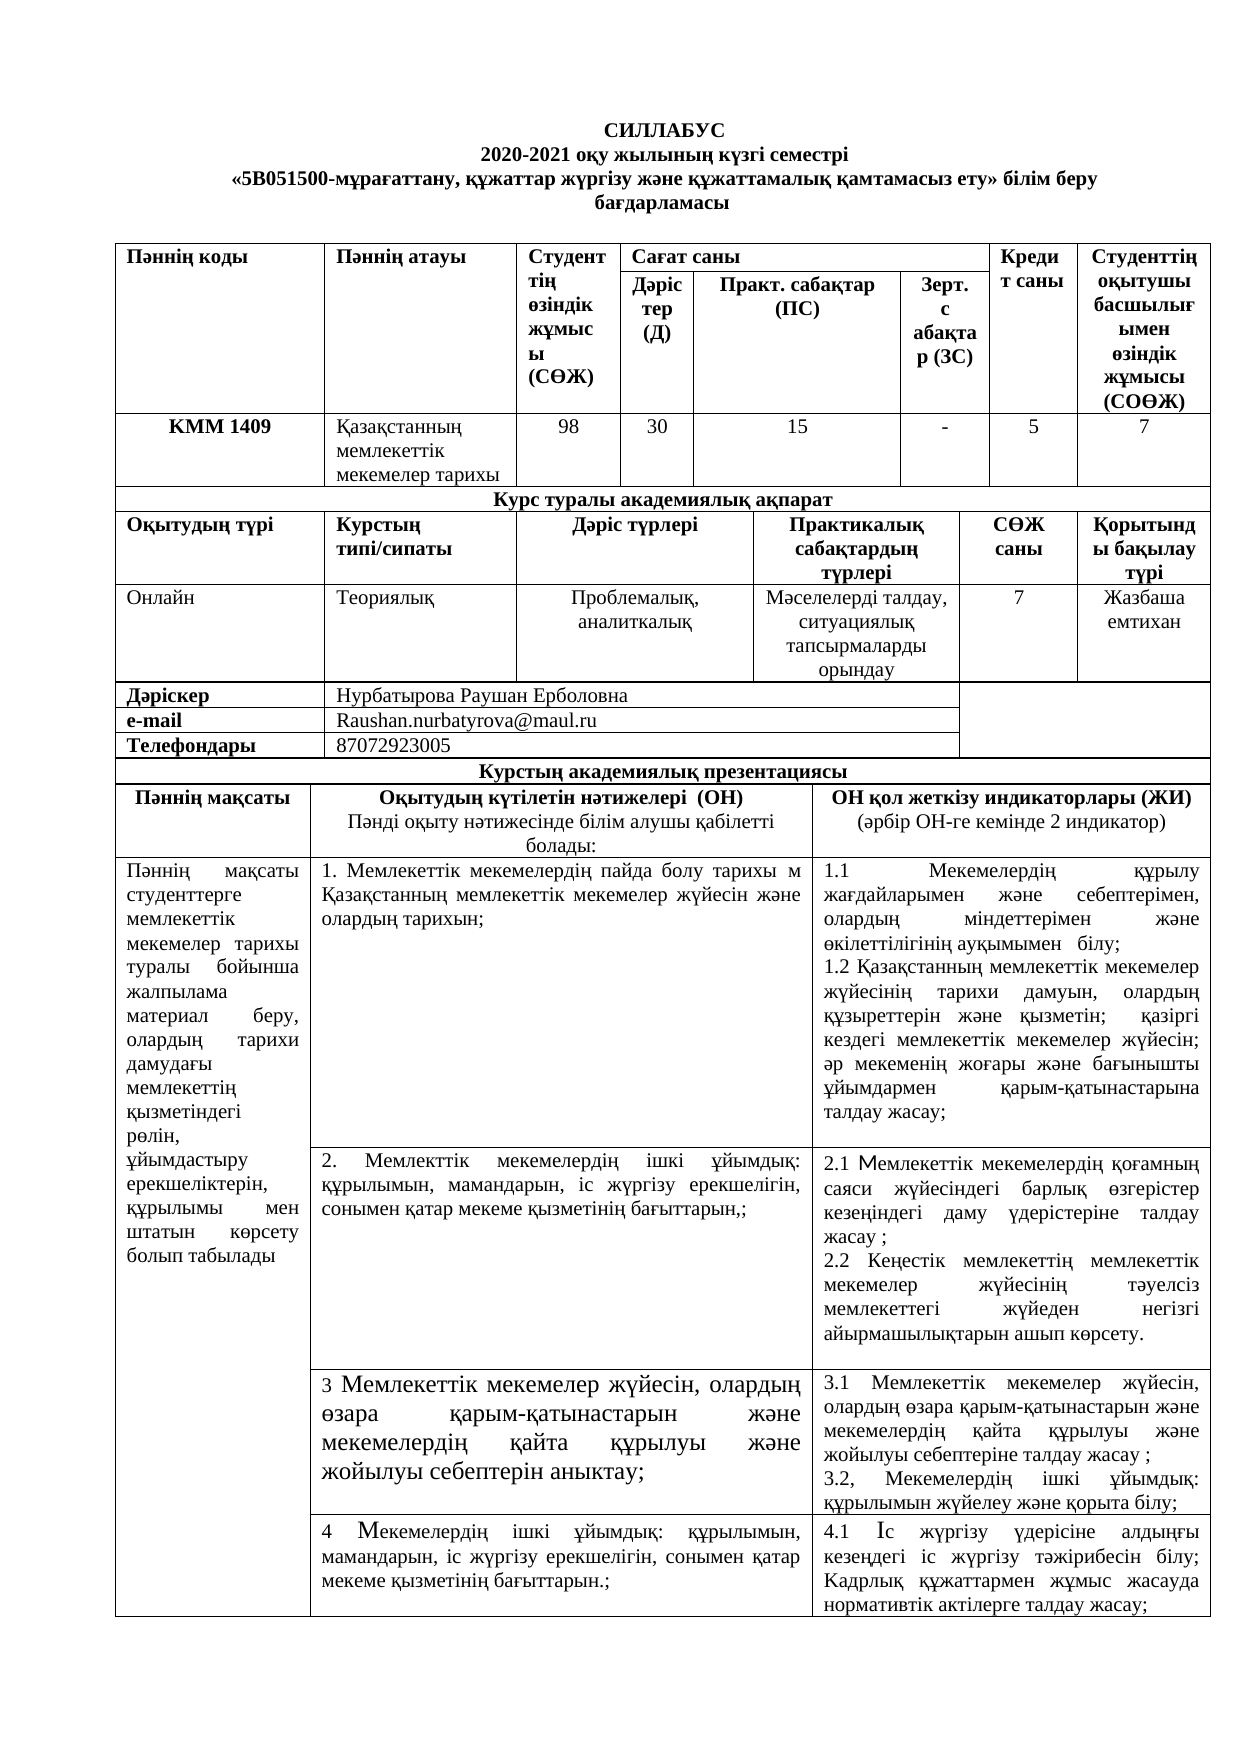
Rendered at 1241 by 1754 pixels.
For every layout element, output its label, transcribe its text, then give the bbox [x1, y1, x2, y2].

table_cell Курс туралы академиялық ақпарат [116, 487, 1210, 511]
table_cell Онлайн [116, 585, 324, 681]
table_header Пәннің атауы [325, 244, 516, 413]
table_cell 98 [517, 414, 620, 486]
table_cell 1.1 Мекемелердің құрылу жағдайларымен және себептерімен, олардың міндеттерімен және өкілеттілігінің ауқымымен білу; 1.2 Қазақстанның мемлекеттік мекемелер жүйесінің тарихи дамуын, олардың құзыреттерін және қызметін; қазіргі кездегі мемлекеттік мекемелер жүйесін; әр мекеменің жоғары және бағынышты ұйымдармен қарым-қатынастарына талдау жасау; [813, 858, 1210, 1147]
table_cell Практикалық сабақтардың түрлері [754, 512, 959, 584]
table_cell Зерт. сабақтар (ЗС) [901, 272, 989, 413]
table_cell [960, 683, 1210, 757]
table_cell Проблемалық, аналиткалық [517, 585, 753, 681]
text 2020-2021 оқу жылының күзгі семестрі [177, 142, 1152, 166]
table_cell KMM 1409 [116, 414, 324, 486]
table_cell 1. Мемлекеттік мекемелердің пайда болу тарихы м Қазақстанның мемлекеттік мекемелер жүйесін және олардың тарихын; [311, 858, 812, 1147]
table_cell СӨЖ саны [960, 512, 1077, 584]
table_cell e-mail [116, 708, 324, 732]
table_cell 7 [960, 585, 1077, 681]
table_cell 3.1 Мемлекеттік мекемелер жүйесін, олардың өзара қарым-қатынастарын және мекемелердің қайта құрылуы және жойылуы себептеріне талдау жасау ; 3.2, Мекемелердің ішкі ұйымдық: құрылымын жүйелеу және қорыта білу; [813, 1370, 1210, 1514]
table_cell Мәселелерді талдау, ситуациялық тапсырмаларды орындау [754, 585, 959, 681]
table_header Студенттің оқытушы басшылығымен өзіндік жұмысы (СОӨЖ) [1078, 244, 1210, 413]
table_cell Жазбаша емтихан [1078, 585, 1210, 681]
table_cell Нурбатырова Раушан Ерболовна [325, 683, 959, 707]
table_cell Оқытудың түрі [116, 512, 324, 584]
table_header ОН қол жеткізу индикаторлары (ЖИ) (әрбір ОН-ге кемінде 2 индикатор) [813, 785, 1210, 857]
table_header Пәннің коды [116, 244, 324, 413]
table_cell Практ. сабақтар (ПС) [694, 272, 900, 413]
table_cell 3 Мемлекеттік мекемелер жүйесін, олардың өзара қарым-қатынастарын және мекемелердің қайта құрылуы және жойылуы себептерін аныктау; [311, 1370, 812, 1514]
table_cell 87072923005 [325, 733, 959, 757]
table_cell Қорытынды бақылау түрі [1078, 512, 1210, 584]
table_cell 30 [621, 414, 693, 486]
table_cell Raushan.nurbatyrova@maul.ru [325, 708, 959, 732]
table_cell Дәрістер (Д) [621, 272, 693, 413]
table_cell Қазақстанның мемлекеттік мекемелер тарихы [325, 414, 516, 486]
table_cell - [901, 414, 989, 486]
text «5В051500-мұрағаттану, құжаттар жүргізу және құжаттамалық қамтамасыз ету» білім беру бағдарламасы [177, 166, 1152, 243]
table_cell Теориялық [325, 585, 516, 681]
table_header Кредит саны [990, 244, 1077, 413]
table_cell 7 [1078, 414, 1210, 486]
table_cell Дәріскер [116, 683, 324, 707]
table_header Оқытудың күтілетін нәтижелері (ОН) Пәнді оқыту нәтижесінде білім алушы қабілетті болады: [311, 785, 812, 857]
table_cell Курстың типі/сипаты [325, 512, 516, 584]
table_cell Дәріс түрлері [517, 512, 753, 584]
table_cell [311, 1515, 812, 1616]
table_header Сағат саны [621, 244, 989, 271]
table_cell 2. Мемлекттік мекемелердің ішкі ұйымдық: құрылымын, мамандарын, іс жүргізу ерекшелігін, сонымен қатар мекеме қызметінің бағыттарын,; [311, 1148, 812, 1368]
text СИЛЛАБУС [177, 118, 1152, 142]
table_header Курстың академиялық презентациясы [116, 759, 1210, 783]
table_header Пәннің мақсаты [116, 785, 310, 857]
table_cell Телефондары [116, 733, 324, 757]
table_cell 2.1 Мемлекеттік мекемелердің қоғамның саяси жүйесіндегі барлық өзгерістер кезеңіндегі даму үдерістеріне талдау жасау ; 2.2 Кеңестік мемлекеттің мемлекеттік мекемелер жүйесінің тәуелсіз мемлекеттегі жүйеден негізгі айырмашылықтарын ашып көрсету. [813, 1148, 1210, 1368]
table_cell 5 [990, 414, 1077, 486]
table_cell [813, 1515, 1210, 1616]
table_cell 15 [694, 414, 900, 486]
table_cell Пәннің мақсаты студенттерге мемлекеттік мекемелер тарихы туралы бойынша жалпылама материал беру, олардың тарихи дамудағы мемлекеттің қызметіндегі рөлін, ұйымдастыру ерекшеліктерін, құрылымы мен штатын көрсету болып табылады [116, 858, 310, 1616]
table_header Студенттің өзіндік жұмысы (СӨЖ) [517, 244, 620, 413]
